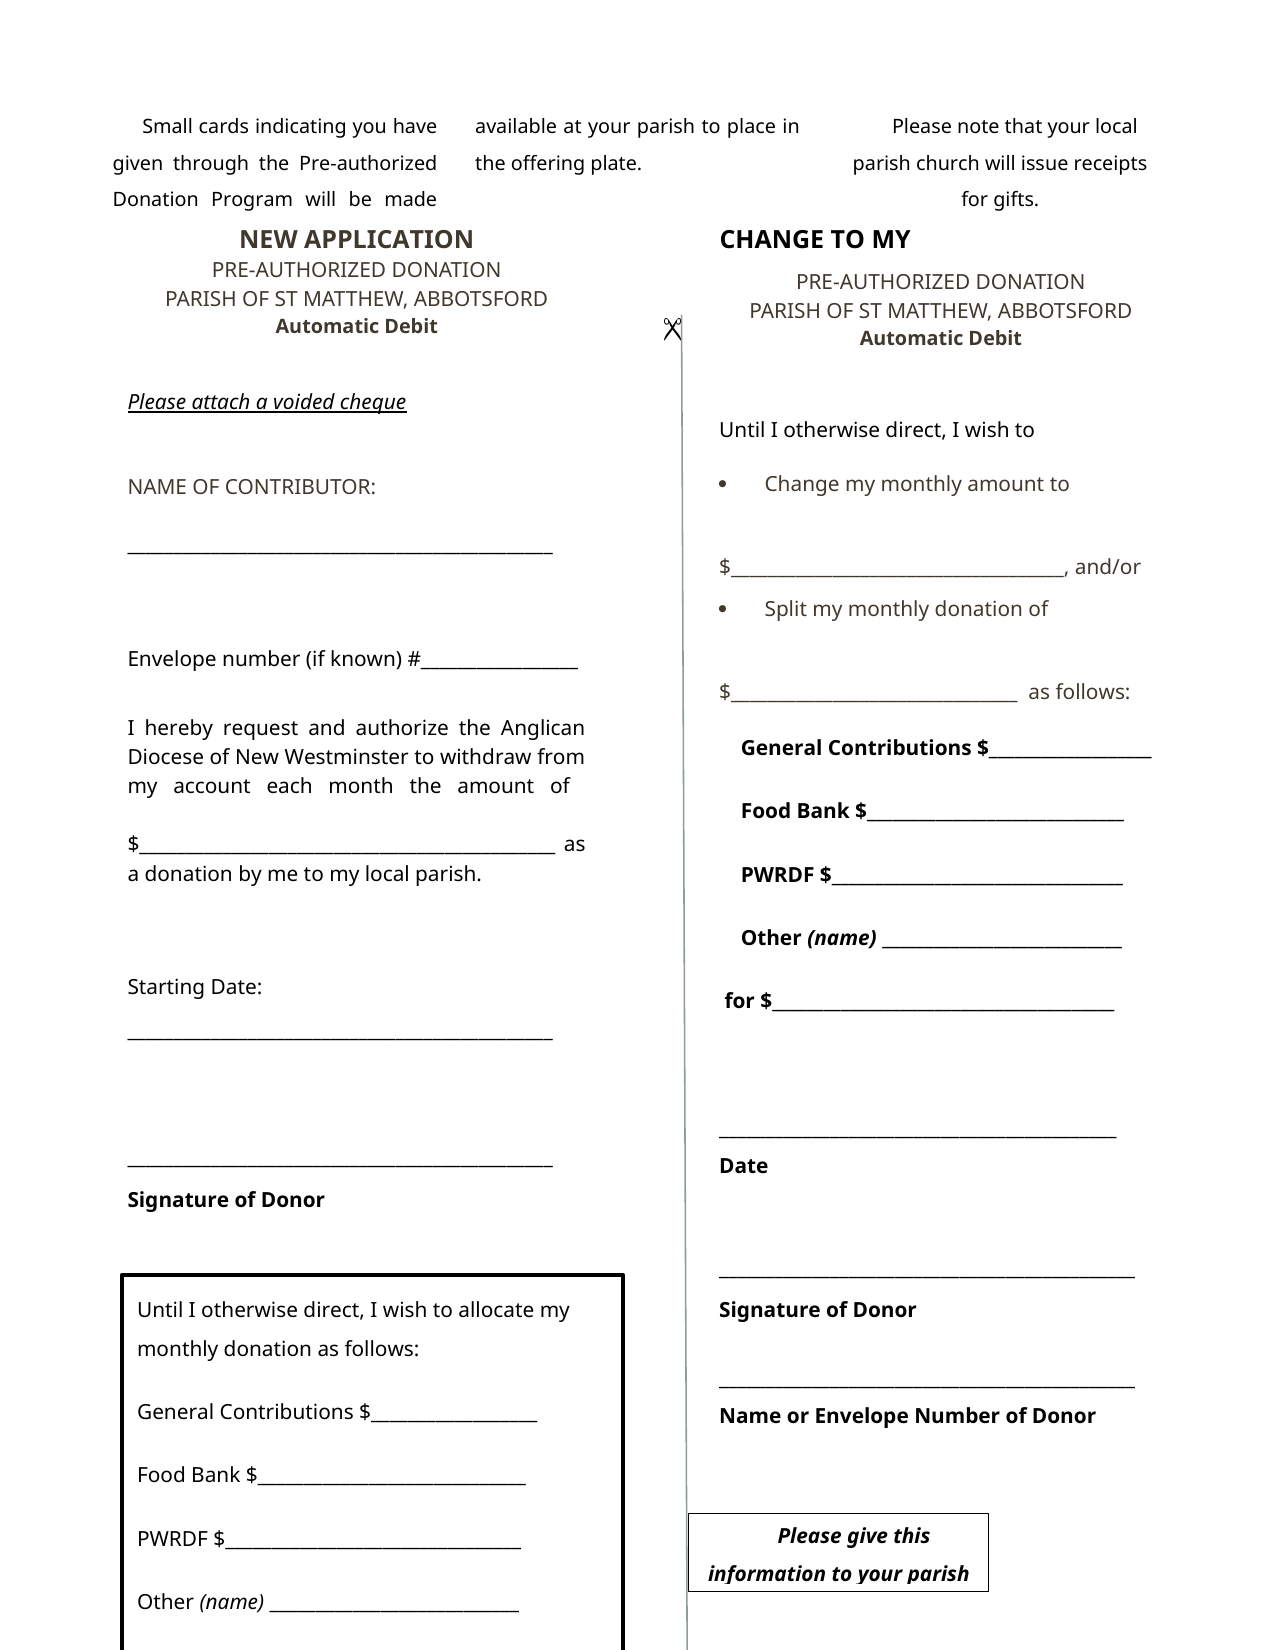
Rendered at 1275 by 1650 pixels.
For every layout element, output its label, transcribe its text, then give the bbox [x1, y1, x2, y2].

text Please note that your local parish church will issue receipts for gifts. [837, 112, 1162, 212]
text Envelope number (if known) #_________________ [127, 644, 586, 673]
text Starting Date: ______________________________________________ [127, 972, 586, 1043]
text ______________________________________________ [127, 529, 586, 558]
text Until I otherwise direct, I wish to [719, 404, 1162, 446]
text Please attach a voided cheque [127, 387, 586, 416]
text _____________________________________________ Signature of Donor [719, 1253, 1162, 1324]
text PWRDF $__________________________________ [719, 860, 1162, 888]
text Automatic Debit [127, 312, 586, 339]
text ___________________________________________ Date [719, 1113, 1162, 1180]
text Other (name) ____________________________ [719, 923, 1162, 951]
text for $________________________________________ [719, 986, 1162, 1015]
text Signature of Donor [127, 1185, 586, 1213]
title Pre-Authorized Donation [719, 267, 1162, 296]
text Small cards indicating you have given through the Pre-authorized Donation Program will be made available at your parish to place in the offering plate. [112, 112, 437, 212]
text Name or Envelope Number of Donor [719, 1402, 1162, 1430]
title Parish of St Matthew, Abbotsford [719, 296, 1162, 324]
text Automatic Debit [719, 324, 1162, 351]
title Name of Contributor: [127, 472, 586, 501]
list Change my monthly amount to $____________________________________, and/or [719, 458, 1162, 583]
text Small cards indicating you have given through the Pre-authorized Donation Program will be made available at your parish to place in the offering plate. [475, 112, 800, 176]
text Food Bank $______________________________ [719, 796, 1162, 825]
text General Contributions $___________________ [719, 733, 1162, 761]
text ______________________________________________ [127, 1142, 586, 1171]
title Parish of St Matthew, Abbotsford [127, 284, 586, 312]
text I hereby request and authorize the Anglican Diocese of New Westminster to withdraw from my account each month the amount of $_____________________________________________ as a donation by me to my local parish. [127, 712, 586, 887]
title NEW APPLICATION [127, 222, 586, 256]
list Split my monthly donation of $_______________________________ as follows: [719, 583, 1162, 708]
title Pre-Authorized Donation [127, 256, 586, 284]
text _____________________________________________ [719, 1363, 1162, 1392]
